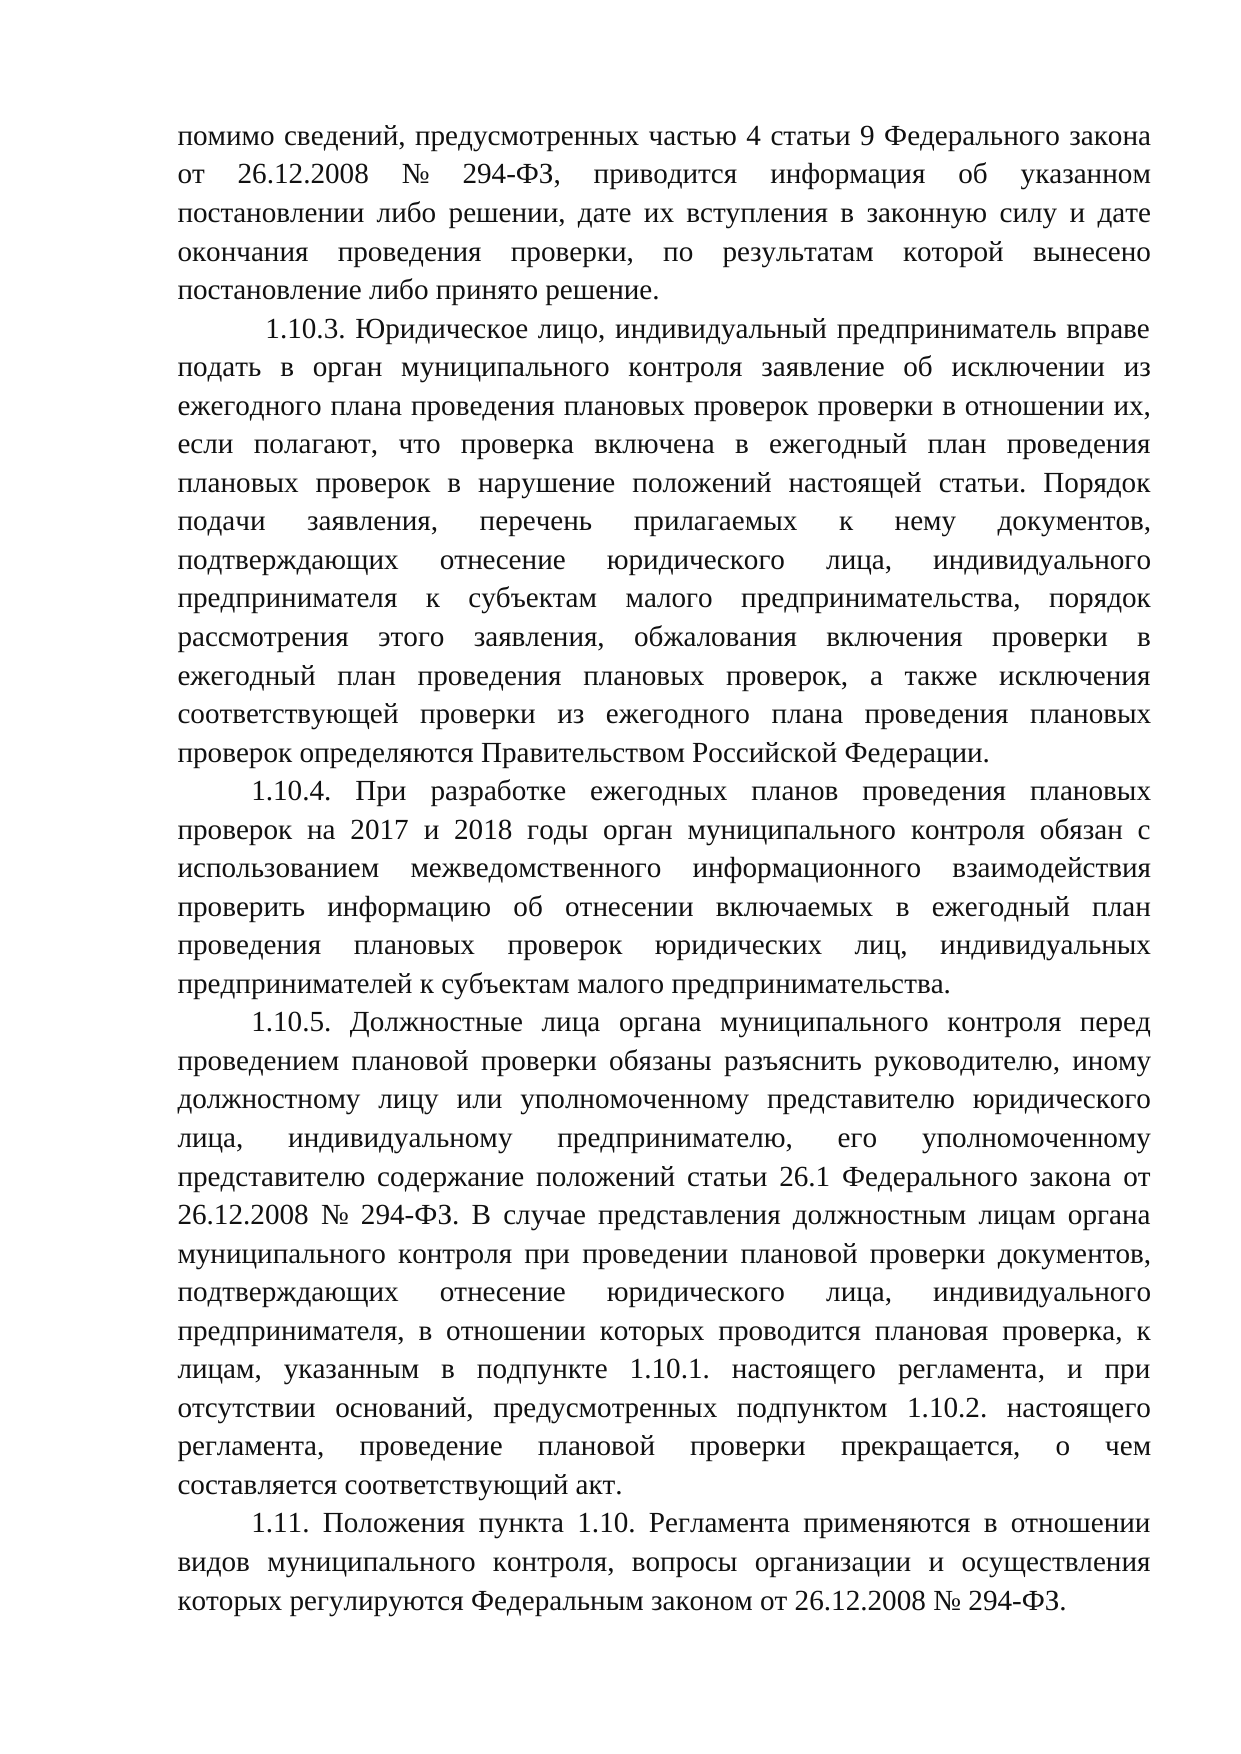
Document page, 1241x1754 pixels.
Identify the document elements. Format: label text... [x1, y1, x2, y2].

text 1.10.5. Должностные лица органа муниципального контроля перед проведением плановой проверки обязаны разъяснить руководителю, иному должностному лицу или уполномоченному представителю юридического лица, индивидуальному предпринимателю, его уполномоченному представителю содержание положений статьи 26.1 Федерального закона от 26.12.2008 № 294-ФЗ. В случае представления должностным лицам органа муниципального контроля при проведении плановой проверки документов, подтверждающих отнесение юридического лица, индивидуального предпринимателя, в отношении которых проводится плановая проверка, к лицам, указанным в подпункте 1.10.1. настоящего регламента, и при отсутствии оснований, предусмотренных подпунктом 1.10.2. настоящего регламента, проведение плановой проверки прекращается, о чем составляется соответствующий акт. [177, 1004, 1152, 1501]
text 1.11. Положения пункта 1.10. Регламента применяются в отношении видов муниципального контроля, вопросы организации и осуществления которых регулируются Федеральным законом от 26.12.2008 № 294-ФЗ. [177, 1506, 1152, 1616]
text 1.10.4. При разработке ежегодных планов проведения плановых проверок на 2017 и 2018 годы орган муниципального контроля обязан с использованием межведомственного информационного взаимодействия проверить информацию об отнесении включаемых в ежегодный план проведения плановых проверок юридических лиц, индивидуальных предпринимателей к субъектам малого предпринимательства. [177, 773, 1152, 999]
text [177, 118, 1152, 306]
text 1.10.3. Юридическое лицо, индивидуальный предприниматель вправе подать в орган муниципального контроля заявление об исключении из ежегодного плана проведения плановых проверок проверки в отношении их, если полагают, что проверка включена в ежегодный план проведения плановых проверок в нарушение положений настоящей статьи. Порядок подачи заявления, перечень прилагаемых к нему документов, подтверждающих отнесение юридического лица, индивидуального предпринимателя к субъектам малого предпринимательства, порядок рассмотрения этого заявления, обжалования включения проверки в ежегодный план проведения плановых проверок, а также исключения соответствующей проверки из ежегодного плана проведения плановых проверок определяются Правительством Российской Федерации. [177, 311, 1152, 768]
